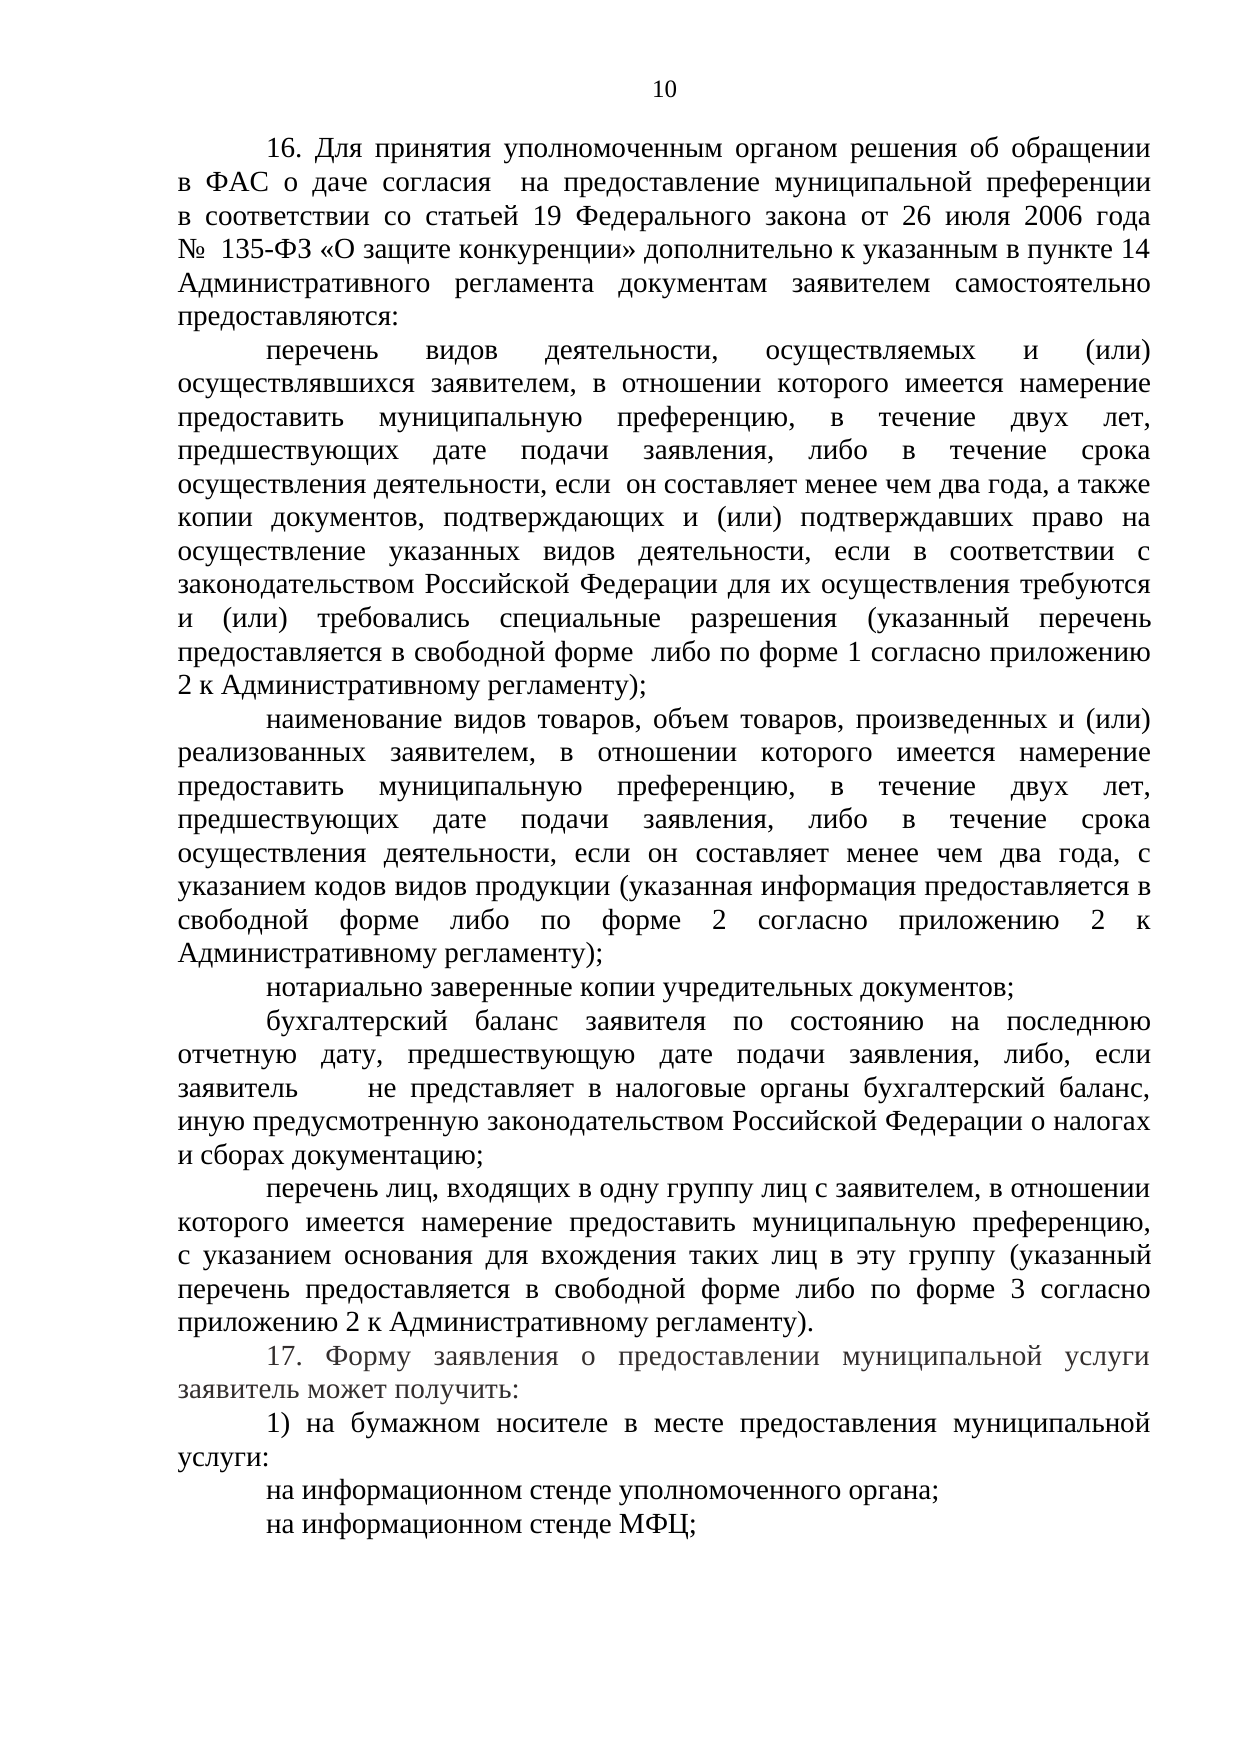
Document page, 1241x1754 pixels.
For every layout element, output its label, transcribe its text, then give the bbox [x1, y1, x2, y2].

text перечень лиц, входящих в одну группу лиц с заявителем, в отношении которого имеется намерение предоставить муниципальную преференцию, с указанием основания для вхождения таких лиц в эту группу (указанный перечень предоставляется в свободной форме либо по форме 3 согласно приложению 2 к Административному регламенту). [177, 1170, 1152, 1338]
text на информационном стенде уполномоченного органа; [177, 1472, 1152, 1506]
text 17. Форму заявления о предоставлении муниципальной услуги заявитель может получить: [177, 1338, 1152, 1405]
text на информационном стенде МФЦ; [177, 1506, 1152, 1539]
text бухгалтерский баланс заявителя по состоянию на последнюю отчетную дату, предшествующую дате подачи заявления, либо, если заявитель не представляет в налоговые органы бухгалтерский баланс, иную предусмотренную законодательством Российской Федерации о налогах и сборах документацию; [177, 1003, 1152, 1170]
text нотариально заверенные копии учредительных документов; [177, 969, 1152, 1003]
text 16. Для принятия уполномоченным органом решения об обращении в ФАС о даче согласия на предоставление муниципальной преференции в соответствии со статьей 19 Федерального закона от 26 июля 2006 года № 135-ФЗ «О защите конкуренции» дополнительно к указанным в пункте 14 Административного регламента документам заявителем самостоятельно предоставляются: [177, 131, 1152, 332]
text перечень видов деятельности, осуществляемых и (или) осуществлявшихся заявителем, в отношении которого имеется намерение предоставить муниципальную преференцию, в течение двух лет, предшествующих дате подачи заявления, либо в течение срока осуществления деятельности, если он составляет менее чем два года, а также копии документов, подтверждающих и (или) подтверждавших право на осуществление указанных видов деятельности, если в соответствии с законодательством Российской Федерации для их осуществления требуются и (или) требовались специальные разрешения (указанный перечень предоставляется в свободной форме либо по форме 1 согласно приложению 2 к Административному регламенту); [177, 332, 1152, 701]
text наименование видов товаров, объем товаров, произведенных и (или) реализованных заявителем, в отношении которого имеется намерение предоставить муниципальную преференцию, в течение двух лет, предшествующих дате подачи заявления, либо в течение срока осуществления деятельности, если он составляет менее чем два года, с указанием кодов видов продукции (указанная информация предоставляется в свободной форме либо по форме 2 согласно приложению 2 к Административному регламенту); [177, 701, 1152, 969]
text 1) на бумажном носителе в месте предоставления муниципальной услуги: [177, 1405, 1152, 1472]
